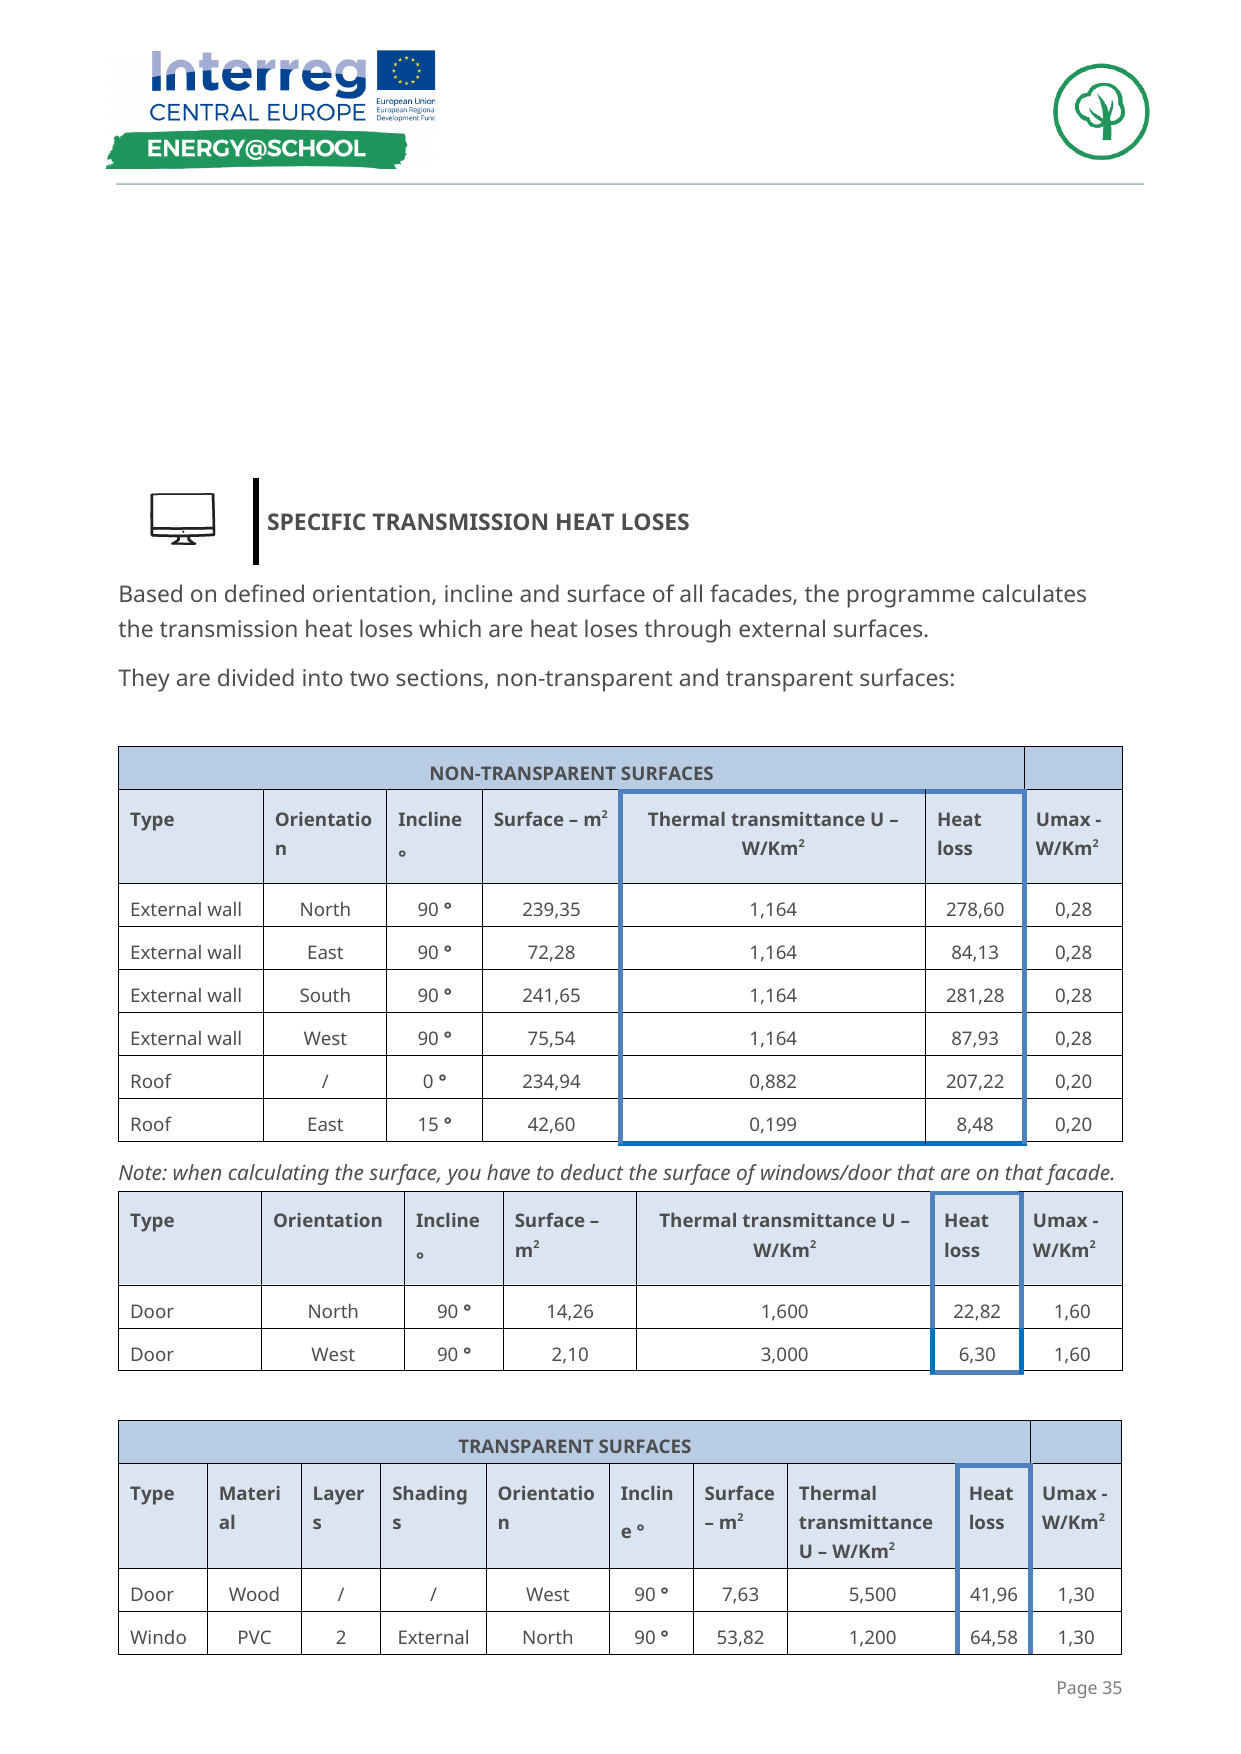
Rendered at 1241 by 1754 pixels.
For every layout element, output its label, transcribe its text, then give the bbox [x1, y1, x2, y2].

table_cell Heat loss [960, 1468, 1028, 1568]
table_cell 6,30 [935, 1329, 1019, 1370]
table_cell 90 ° [387, 970, 482, 1012]
table_cell Type [119, 790, 263, 883]
table_cell West [264, 1013, 386, 1055]
table_cell Layers [302, 1464, 380, 1568]
table_cell Heat loss [926, 794, 1022, 883]
table_cell 241,65 [483, 970, 618, 1012]
table_cell 1,30 [1033, 1569, 1121, 1611]
table_cell 0,20 [1027, 1056, 1122, 1098]
table_cell Window [119, 1612, 207, 1654]
table_cell 72,28 [483, 927, 618, 969]
table_cell East [264, 1099, 386, 1141]
table_cell 1,164 [623, 970, 925, 1012]
table_cell External wall [119, 970, 263, 1012]
table_cell East [264, 927, 386, 969]
table_cell 0,28 [1027, 1013, 1122, 1055]
table_header [1031, 1421, 1121, 1463]
table_cell Surface – m2 [483, 790, 618, 883]
table_cell 8,48 [926, 1099, 1022, 1141]
table_cell PVC [208, 1612, 301, 1654]
table_cell 0,20 [1027, 1099, 1122, 1141]
table_header Heat loss [935, 1195, 1019, 1284]
table_header Surface – m2 [504, 1192, 636, 1284]
table_cell 90 ° [610, 1612, 693, 1654]
table_cell West [262, 1329, 404, 1370]
table_header Type [119, 1192, 261, 1284]
table_cell Roof [119, 1056, 263, 1098]
table_header Specific transmission heat loses [259, 478, 1122, 565]
table_header Orientation [262, 1192, 404, 1284]
table_cell 234,94 [483, 1056, 618, 1098]
picture [139, 484, 227, 554]
table_cell 5,500 [788, 1569, 955, 1611]
table_cell Thermal transmittance U – W/Km2 [788, 1464, 955, 1568]
table_cell 2 [302, 1612, 380, 1654]
table_cell 22,82 [935, 1286, 1019, 1327]
table_cell 1,200 [788, 1612, 955, 1654]
table_cell 278,60 [926, 884, 1022, 926]
table_cell 1,164 [623, 884, 925, 926]
table_cell 75,54 [483, 1013, 618, 1055]
table_cell South [264, 970, 386, 1012]
list Note: when calculating the surface, you have to deduct the surface of windows/door that are on that facade. [118, 1158, 1122, 1186]
table_cell Door [119, 1329, 261, 1370]
table_cell 0,882 [623, 1056, 925, 1098]
table_cell / [302, 1569, 380, 1611]
table_cell 281,28 [926, 970, 1022, 1012]
table_cell 239,35 [483, 884, 618, 926]
table_cell 0,199 [623, 1099, 925, 1141]
table_cell / [381, 1569, 486, 1611]
table_cell Material [208, 1464, 301, 1568]
table_cell Umax - W/Km2 [1033, 1464, 1121, 1568]
table_cell Umax - W/Km2 [1027, 790, 1122, 883]
table_cell 53,82 [694, 1612, 787, 1654]
table_cell Wood [208, 1569, 301, 1611]
table_cell Incline ° [387, 790, 482, 883]
list Based on defined orientation, incline and surface of all facades, the programme calculates the transmission heat loses which are heat loses through external surfaces. [118, 577, 1122, 645]
table_header [1025, 747, 1122, 789]
table_cell Shadings [381, 1464, 486, 1568]
table_cell 14,26 [504, 1286, 636, 1327]
table_cell 1,164 [623, 1013, 925, 1055]
table_cell 1,30 [1033, 1612, 1121, 1654]
table_cell 0,28 [1027, 884, 1122, 926]
table_header NON-TRANSPARENT SURFACES [119, 747, 1024, 789]
picture [54, 1, 1190, 238]
table_cell 1,600 [637, 1286, 930, 1327]
table_cell 90 ° [387, 927, 482, 969]
table_cell 0,28 [1027, 970, 1122, 1012]
table_cell 1,164 [623, 927, 925, 969]
table_cell Orientation [264, 790, 386, 883]
table_header Thermal transmittance U – W/Km2 [637, 1192, 930, 1284]
table_cell 2,10 [504, 1329, 636, 1370]
table_header Incline ° [405, 1192, 503, 1284]
table_cell / [264, 1056, 386, 1098]
table_header TRANSPARENT SURFACES [119, 1421, 1030, 1463]
table_cell Orientation [487, 1464, 609, 1568]
table_cell 3,000 [637, 1329, 930, 1370]
table_cell 90 ° [387, 1013, 482, 1055]
table_cell North [262, 1286, 404, 1327]
table_cell 90 ° [610, 1569, 693, 1611]
table_cell 15 ° [387, 1099, 482, 1141]
table_cell Roof [119, 1099, 263, 1141]
table_cell 84,13 [926, 927, 1022, 969]
table_cell Incline ° [610, 1464, 693, 1568]
table_cell Door [119, 1569, 207, 1611]
table_header Umax - W/Km2 [1024, 1192, 1122, 1284]
table_cell 41,96 [960, 1569, 1028, 1611]
table_cell 207,22 [926, 1056, 1022, 1098]
table_cell Thermal transmittance U – W/Km2 [623, 794, 925, 883]
table_cell North [264, 884, 386, 926]
table_cell 42,60 [483, 1099, 618, 1141]
table_cell 90 ° [405, 1286, 503, 1327]
table_cell 90 ° [405, 1329, 503, 1370]
table_cell 64,58 [960, 1612, 1028, 1654]
table_cell External wall [119, 884, 263, 926]
table_cell 0,28 [1027, 927, 1122, 969]
table_cell 87,93 [926, 1013, 1022, 1055]
table_cell Door [119, 1286, 261, 1327]
table_cell Surface – m2 [694, 1464, 787, 1568]
table_cell External wall [119, 1013, 263, 1055]
table_cell 1,60 [1024, 1286, 1122, 1327]
table_header [118, 478, 253, 565]
table_cell External wall [119, 927, 263, 969]
table_cell 90 ° [387, 884, 482, 926]
table_cell Type [119, 1464, 207, 1568]
list They are divided into two sections, non-transparent and transparent surfaces: [118, 662, 1122, 693]
table_cell West [487, 1569, 609, 1611]
table_cell External blinds [381, 1612, 486, 1654]
table_cell North [487, 1612, 609, 1654]
table_cell 1,60 [1024, 1329, 1122, 1370]
table_cell 0 ° [387, 1056, 482, 1098]
table_cell 7,63 [694, 1569, 787, 1611]
